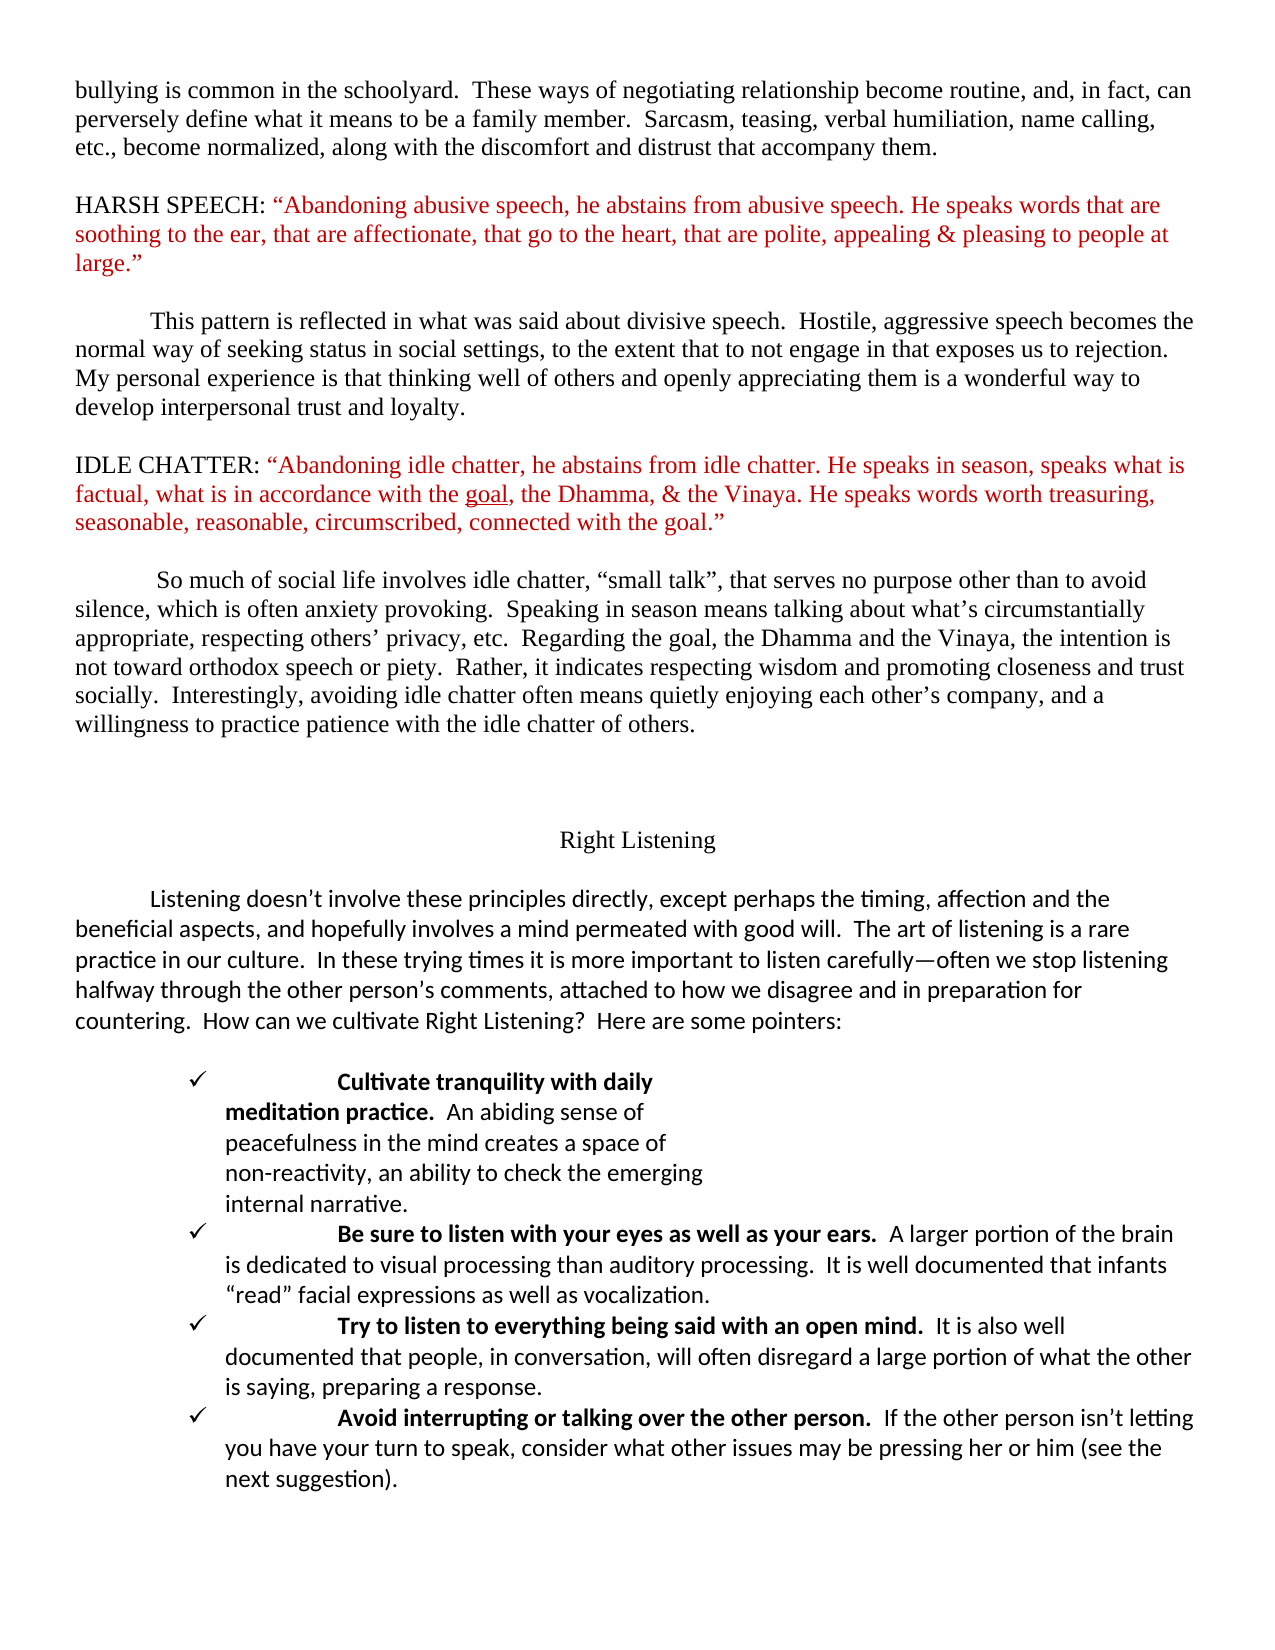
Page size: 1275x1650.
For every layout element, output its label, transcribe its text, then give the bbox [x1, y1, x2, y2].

list Cultivate tranquility with daily meditation practice. An abiding sense of peacefulness in the mind creates a space of non-reactivity, an ability to check the emerging internal narrative. [187, 1066, 710, 1219]
text Right Listening [75, 825, 1200, 854]
list Avoid interrupting or talking over the other person. If the other person isn’t letting you have your turn to speak, consider what other issues may be pressing her or him (see the next suggestion). [187, 1402, 1194, 1493]
list Be sure to listen with your eyes as well as your ears. A larger portion of the brain is dedicated to visual processing than auditory processing. It is well documented that infants “read” facial expressions as well as vocalization. [187, 1219, 1194, 1310]
text So much of social life involves idle chatter, “small talk”, that serves no purpose other than to avoid silence, which is often anxiety provoking. Speaking in season means talking about what’s circumstantially appropriate, respecting others’ privacy, etc. Regarding the goal, the Dhamma and the Vinaya, the intention is not toward orthodox speech or piety. Rather, it indicates respecting wisdom and promoting closeness and trust socially. Interestingly, avoiding idle chatter often means quietly enjoying each other’s company, and a willingness to practice patience with the idle chatter of others. [75, 565, 1200, 738]
text IDLE CHATTER: “Abandoning idle chatter, he abstains from idle chatter. He speaks in season, speaks what is factual, what is in accordance with the goal, the Dhamma, & the Vinaya. He speaks words worth treasuring, seasonable, reasonable, circumscribed, connected with the goal.” [75, 450, 1200, 536]
text This pattern is reflected in what was said about divisive speech. Hostile, aggressive speech becomes the normal way of seeking status in social settings, to the extent that to not engage in that exposes us to rejection. My personal experience is that thinking well of others and openly appreciating them is a wonderful way to develop interpersonal trust and loyalty. [75, 306, 1200, 421]
text HARSH SPEECH: “Abandoning abusive speech, he abstains from abusive speech. He speaks words that are soothing to the ear, that are affectionate, that go to the heart, that are polite, appealing & pleasing to people at large.” [75, 190, 1200, 277]
text Listening doesn’t involve these principles directly, except perhaps the timing, affection and the beneficial aspects, and hopefully involves a mind permeated with good will. The art of listening is a rare practice in our culture. In these trying times it is more important to listen carefully—often we stop listening halfway through the other person’s comments, attached to how we disagree and in preparation for countering. How can we cultivate Right Listening? Here are some pointers: [75, 883, 1198, 1036]
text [75, 75, 1200, 161]
list Try to listen to everything being said with an open mind. It is also well documented that people, in conversation, will often disregard a large portion of what the other is saying, preparing a response. [187, 1310, 1194, 1402]
